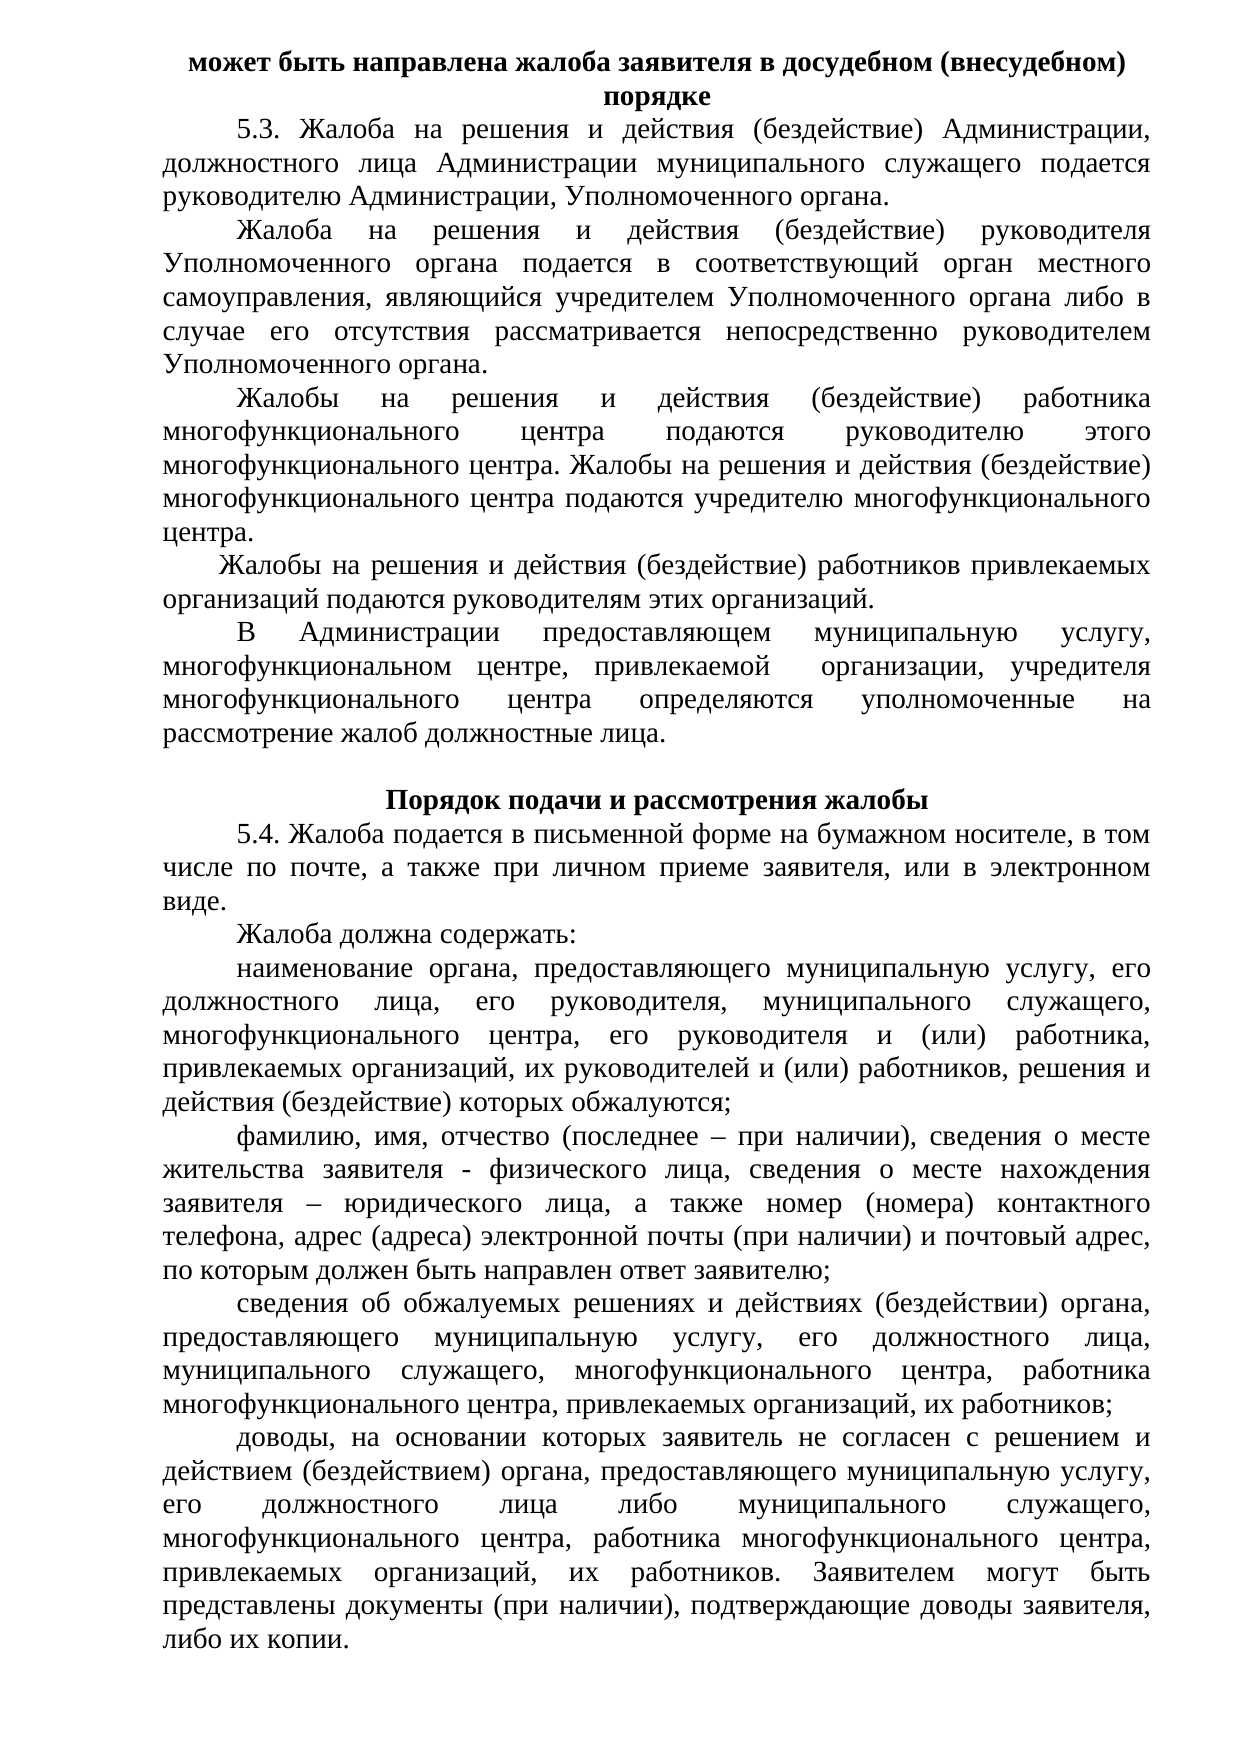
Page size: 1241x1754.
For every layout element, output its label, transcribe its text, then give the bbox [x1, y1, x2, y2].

text Жалобы на решения и действия (бездействие) работника многофункционального центра подаются руководителю этого многофункционального центра. Жалобы на решения и действия (бездействие) многофункционального центра подаются учредителю многофункционального центра. [162, 380, 1152, 547]
text 5.3. Жалоба на решения и действия (бездействие) Администрации, должностного лица Администрации муниципального служащего подается руководителю Администрации, Уполномоченного органа. [162, 111, 1152, 212]
text Жалоба на решения и действия (бездействие) руководителя Уполномоченного органа подается в соответствующий орган местного самоуправления, являющийся учредителем Уполномоченного органа либо в случае его отсутствия рассматривается непосредственно руководителем Уполномоченного органа. [162, 212, 1152, 380]
text сведения об обжалуемых решениях и действиях (бездействии) органа, предоставляющего муниципальную услугу, его должностного лица, муниципального служащего, многофункционального центра, работника многофункционального центра, привлекаемых организаций, их работников; [162, 1285, 1152, 1419]
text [162, 44, 1152, 111]
text Порядок подачи и рассмотрения жалобы [162, 782, 1152, 816]
text фамилию, имя, отчество (последнее – при наличии), сведения о месте жительства заявителя - физического лица, сведения о месте нахождения заявителя – юридического лица, а также номер (номера) контактного телефона, адрес (адреса) электронной почты (при наличии) и почтовый адрес, по которым должен быть направлен ответ заявителю; [162, 1118, 1152, 1285]
text доводы, на основании которых заявитель не согласен с решением и действием (бездействием) органа, предоставляющего муниципальную услугу, его должностного лица либо муниципального служащего, многофункционального центра, работника многофункционального центра, привлекаемых организаций, их работников. Заявителем могут быть представлены документы (при наличии), подтверждающие доводы заявителя, либо их копии. [162, 1419, 1152, 1654]
text наименование органа, предоставляющего муниципальную услугу, его должностного лица, его руководителя, муниципального служащего, многофункционального центра, его руководителя и (или) работника, привлекаемых организаций, их руководителей и (или) работников, решения и действия (бездействие) которых обжалуются; [162, 950, 1152, 1118]
text Жалобы на решения и действия (бездействие) работников привлекаемых организаций подаются руководителям этих организаций. [162, 547, 1152, 614]
text В Администрации предоставляющем муниципальную услугу, многофункциональном центре, привлекаемой организации, учредителя многофункционального центра определяются уполномоченные на рассмотрение жалоб должностные лица. [162, 614, 1152, 749]
text 5.4. Жалоба подается в письменной форме на бумажном носителе, в том числе по почте, а также при личном приеме заявителя, или в электронном виде. [162, 816, 1152, 916]
text Жалоба должна содержать: [162, 916, 1152, 950]
